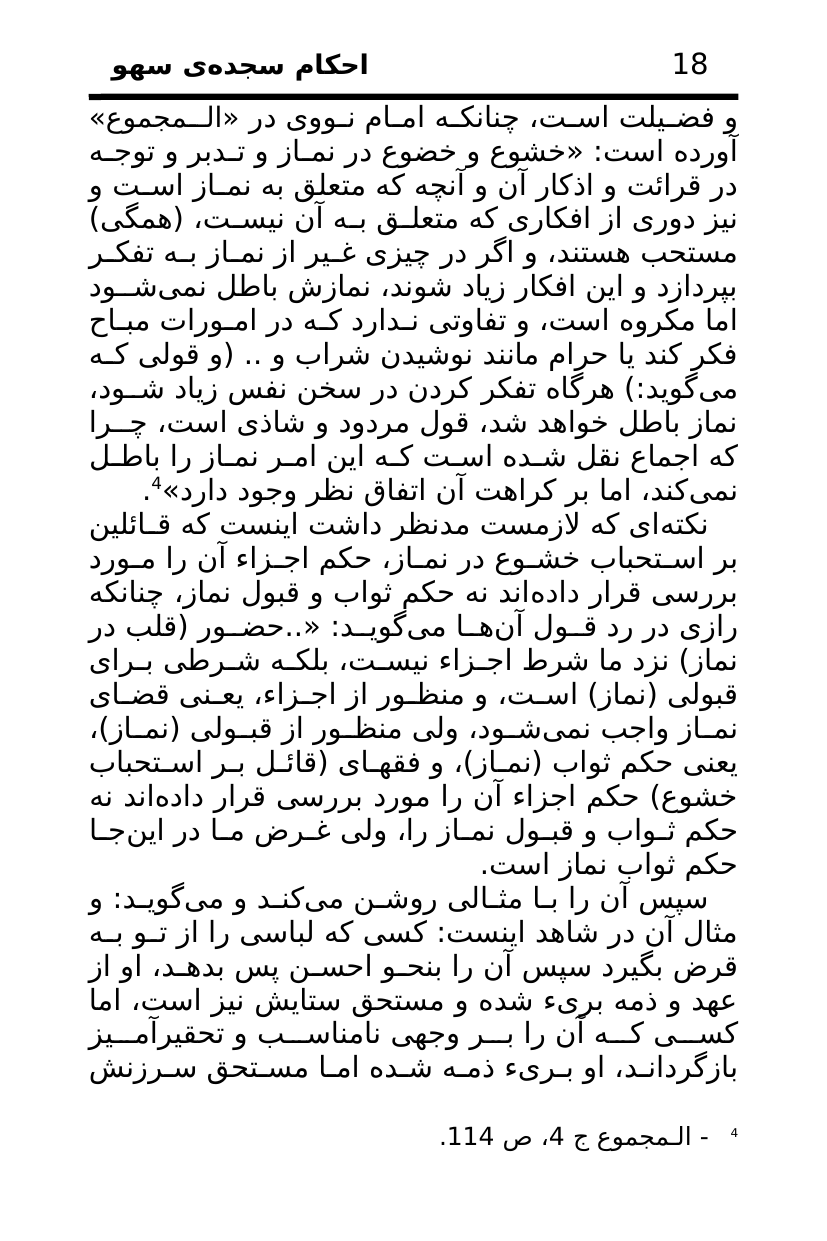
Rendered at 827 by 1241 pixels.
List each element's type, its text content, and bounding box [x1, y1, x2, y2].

text نکته‌ای که لازمست مدنظر داشت اینست که قائلین بر استحباب خشوع در نماز، حکم اجزاء آن را مورد بررسی قرار داده‌اند نه حکم ثواب و قبول نماز، چنانکه رازی در رد قول آن‌ها می‌گوید: «..حضور (قلب در نماز) نزد ما شرط اجزاء نیست، بلکه شرطی برای قبولی (نماز) است، و منظور از اجزاء، یعنی قضای نماز واجب نمی‌شود، ولی منظور از قبولی (نماز)، یعنی حکم ثواب (نماز)، و فقهای (قائل بر استحباب خشوع) حکم اجزاء آن را مورد بررسی قرار داده‌اند نه حکم ثواب و قبول نماز را، ولی غرض ما در این‌جا حکم ثواب نماز است. [89, 507, 738, 881]
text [89, 881, 738, 1085]
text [89, 100, 738, 507]
